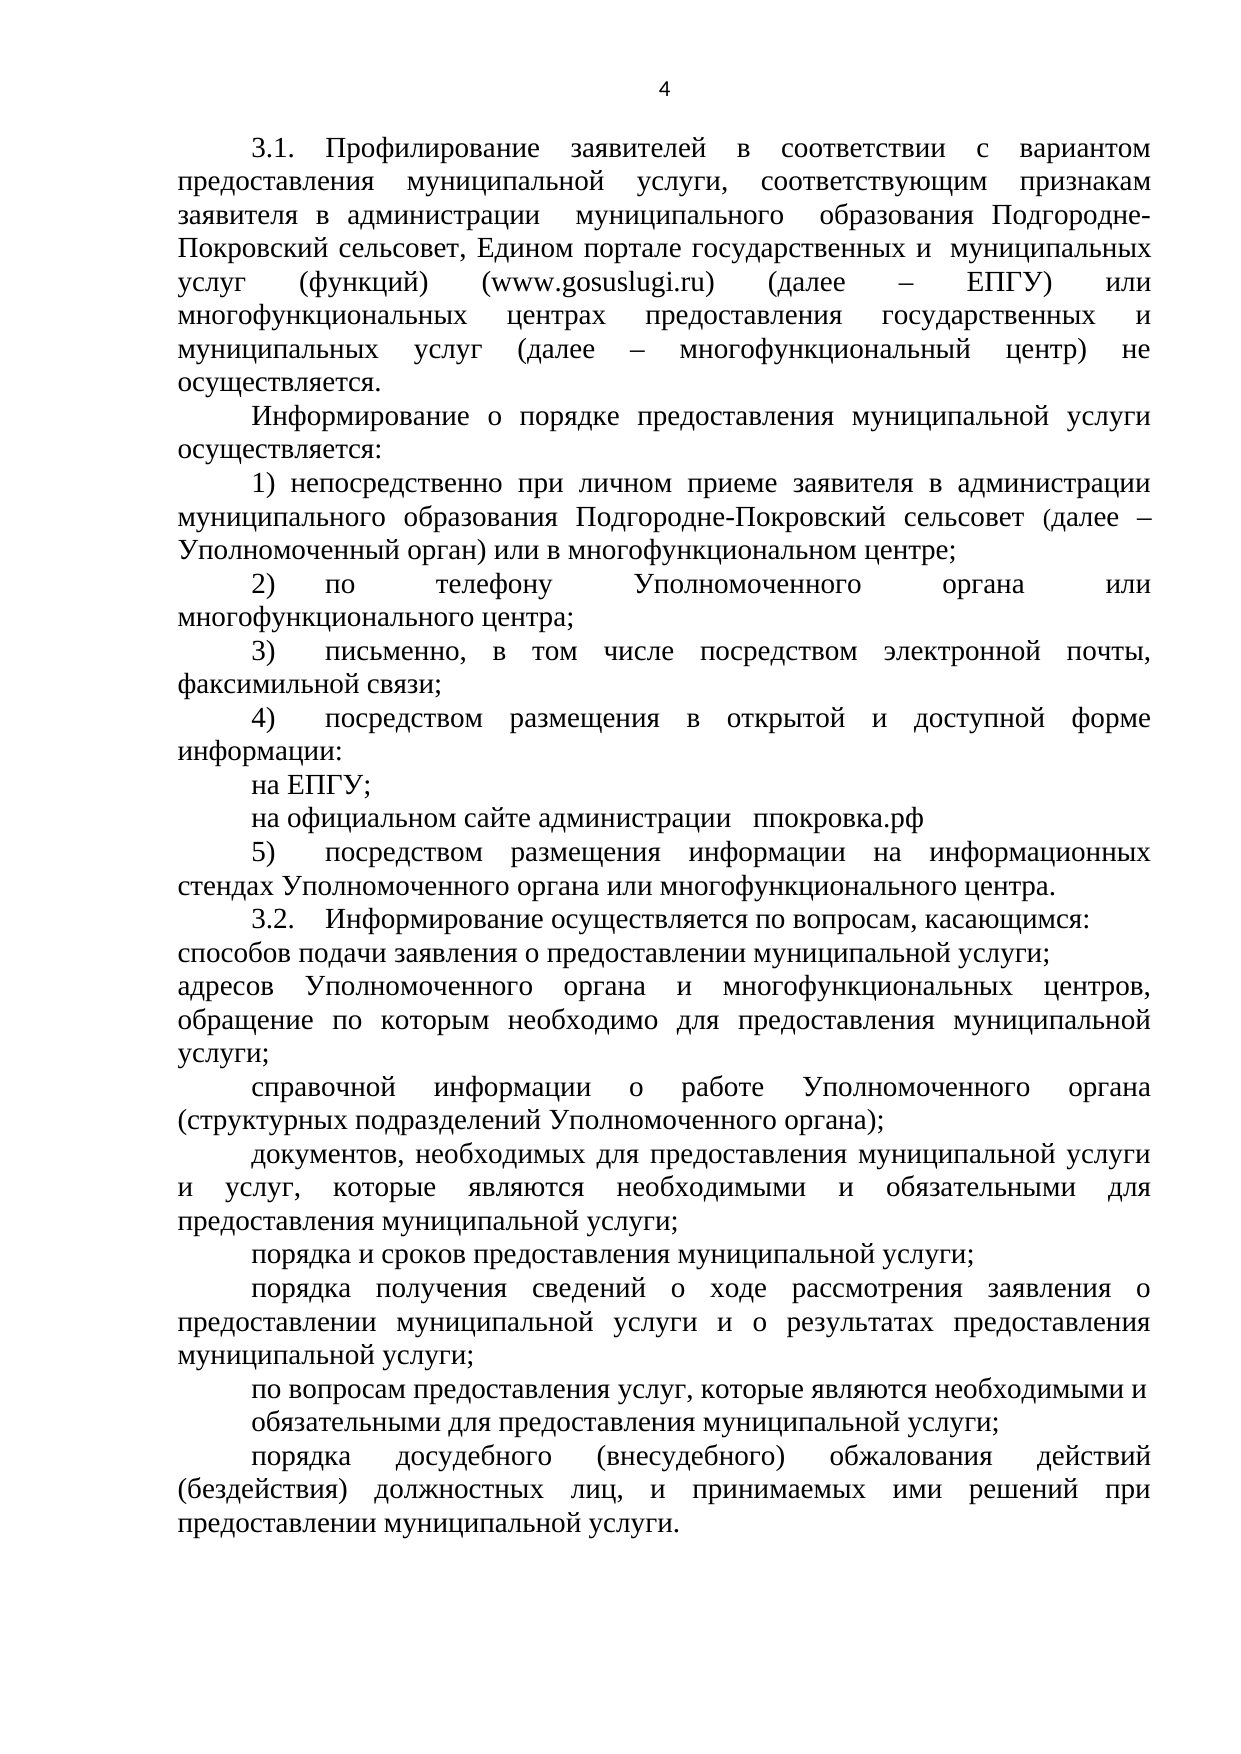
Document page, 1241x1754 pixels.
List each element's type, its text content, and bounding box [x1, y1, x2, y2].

text справочной информации о работе Уполномоченного органа (структурных подразделений Уполномоченного органа); [177, 1069, 1152, 1136]
list 1) непосредственно при личном приеме заявителя в администрации муниципального образования Подгородне-Покровский сельсовет (далее – Уполномоченный орган) или в многофункциональном центре; [177, 465, 1152, 566]
text порядка и сроков предоставления муниципальной услуги; [177, 1237, 1152, 1270]
text документов, необходимых для предоставления муниципальной услуги и услуг, которые являются необходимыми и обязательными для предоставления муниципальной услуги; [177, 1136, 1152, 1237]
text адресов Уполномоченного органа и многофункциональных центров, обращение по которым необходимо для предоставления муниципальной услуги; [177, 968, 1152, 1069]
list 3.1. Профилирование заявителей в соответствии с вариантом предоставления муниципальной услуги, соответствующим признакам заявителя в администрации муниципального образования Подгородне-Покровский сельсовет, Едином портале государственных и муниципальных услуг (функций) (www.gosuslugi.ru) (далее – ЕПГУ) или многофункциональных центрах предоставления государственных и муниципальных услуг (далее – многофункциональный центр) не осуществляется. [177, 130, 1152, 398]
text способов подачи заявления о предоставлении муниципальной услуги; [177, 935, 1152, 968]
text на официальном сайте администрации ппокровка.рф [177, 801, 1152, 834]
text 5) посредством размещения информации на информационных стендах Уполномоченного органа или многофункционального центра. [177, 834, 1152, 901]
text 4) посредством размещения в открытой и доступной форме информации: [177, 700, 1152, 767]
text на ЕПГУ; [177, 767, 1152, 801]
text обязательными для предоставления муниципальной услуги; [177, 1404, 1152, 1438]
text по вопросам предоставления услуг, которые являются необходимыми и [177, 1371, 1152, 1404]
text порядка досудебного (внесудебного) обжалования действий (бездействия) должностных лиц, и принимаемых ими решений при предоставлении муниципальной услуги. [177, 1438, 1152, 1538]
text 3) письменно, в том числе посредством электронной почты, факсимильной связи; [177, 633, 1152, 700]
text 2) по телефону Уполномоченного органа или многофункционального центра; [177, 566, 1152, 633]
text 3.2. Информирование осуществляется по вопросам, касающимся: [177, 901, 1152, 935]
text Информирование о порядке предоставления муниципальной услуги осуществляется: [177, 398, 1152, 465]
text порядка получения сведений о ходе рассмотрения заявления о предоставлении муниципальной услуги и о результатах предоставления муниципальной услуги; [177, 1270, 1152, 1371]
